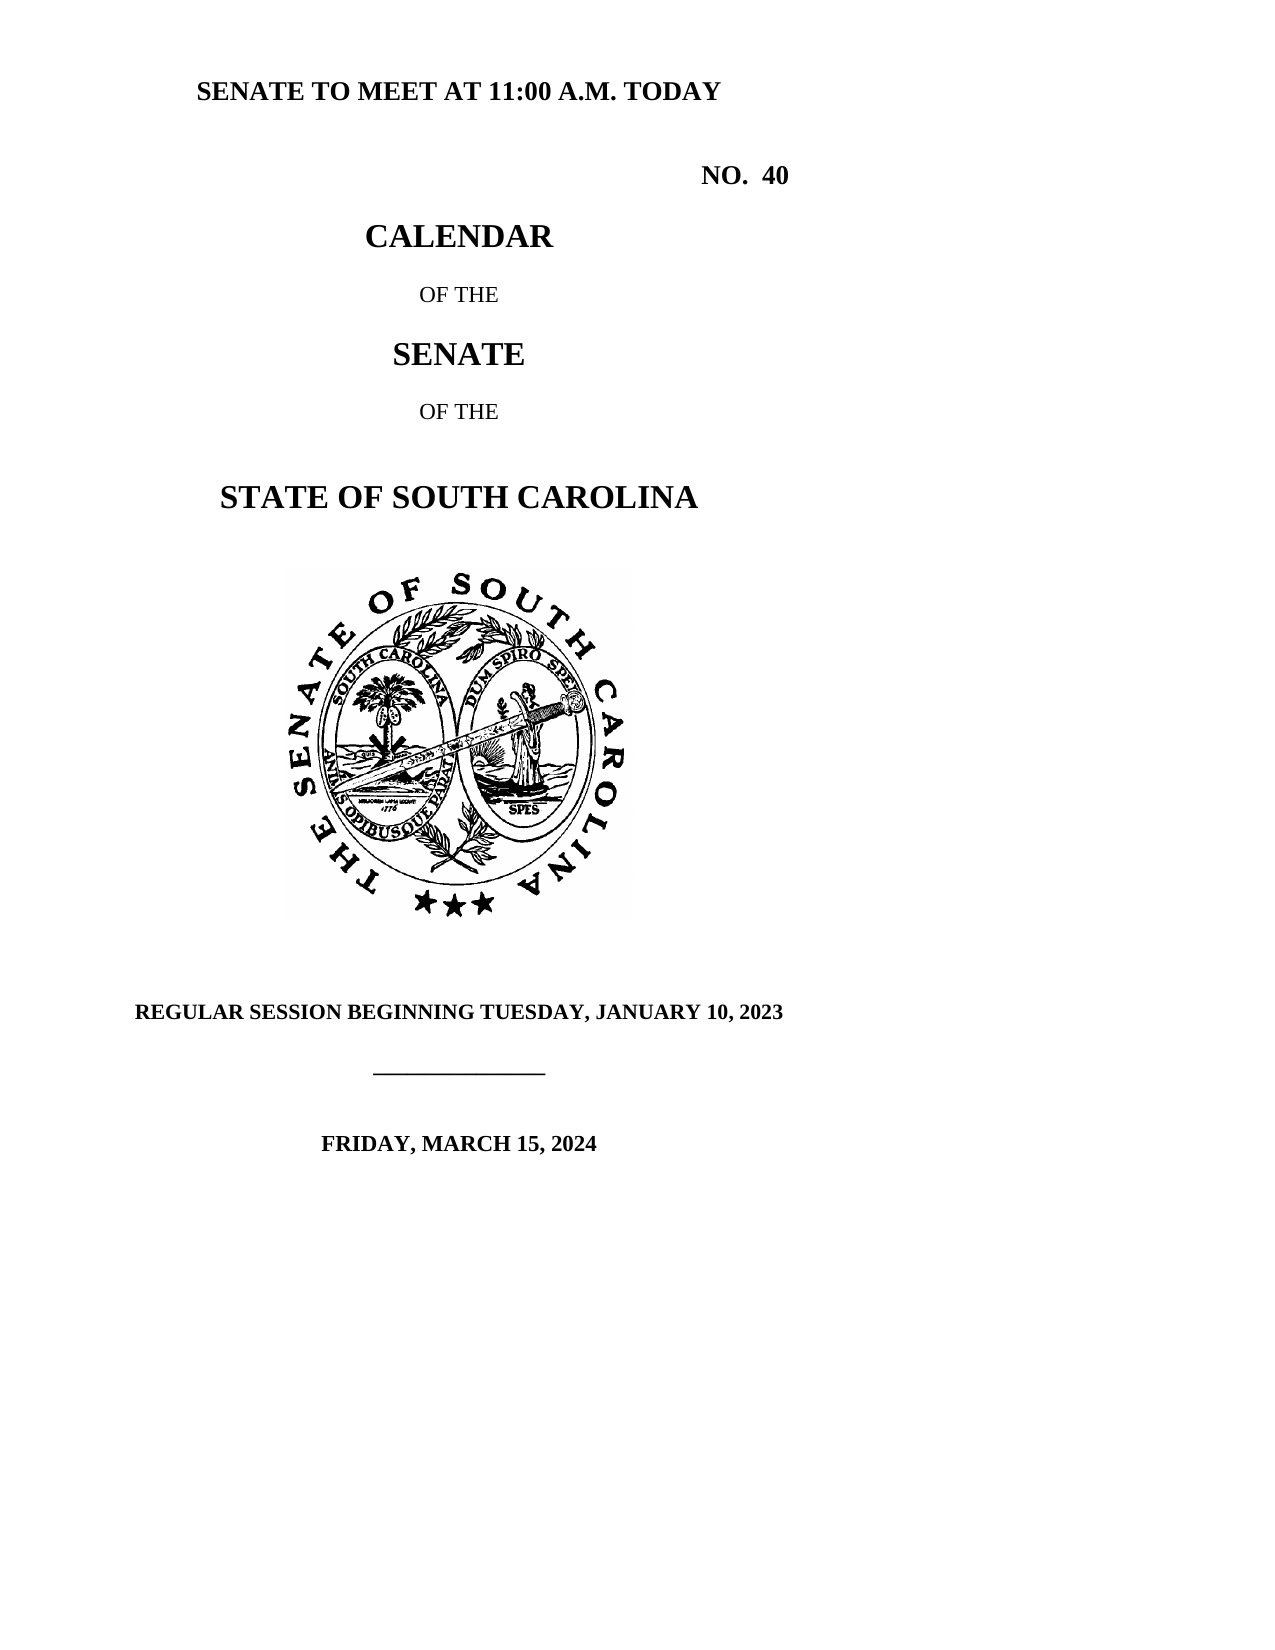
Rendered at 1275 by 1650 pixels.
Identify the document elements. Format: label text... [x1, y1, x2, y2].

title SENATE TO MEET AT 11:00 A.M. TODAY [129, 75, 789, 106]
text OF THE [129, 398, 789, 425]
text _______________ [129, 1051, 789, 1077]
text SENATE [129, 334, 789, 372]
text CALENDAR [129, 216, 789, 255]
text REGULAR SESSION BEGINNING TUESDAY, JANUARY 10, 2023 [129, 999, 789, 1024]
text STATE OF SOUTH CAROLINA [129, 477, 789, 516]
text NO. 40 [129, 159, 789, 190]
picture [283, 568, 635, 921]
text OF THE [129, 281, 789, 307]
text FRIDAY, MARCH 15, 2024 [129, 1130, 789, 1156]
